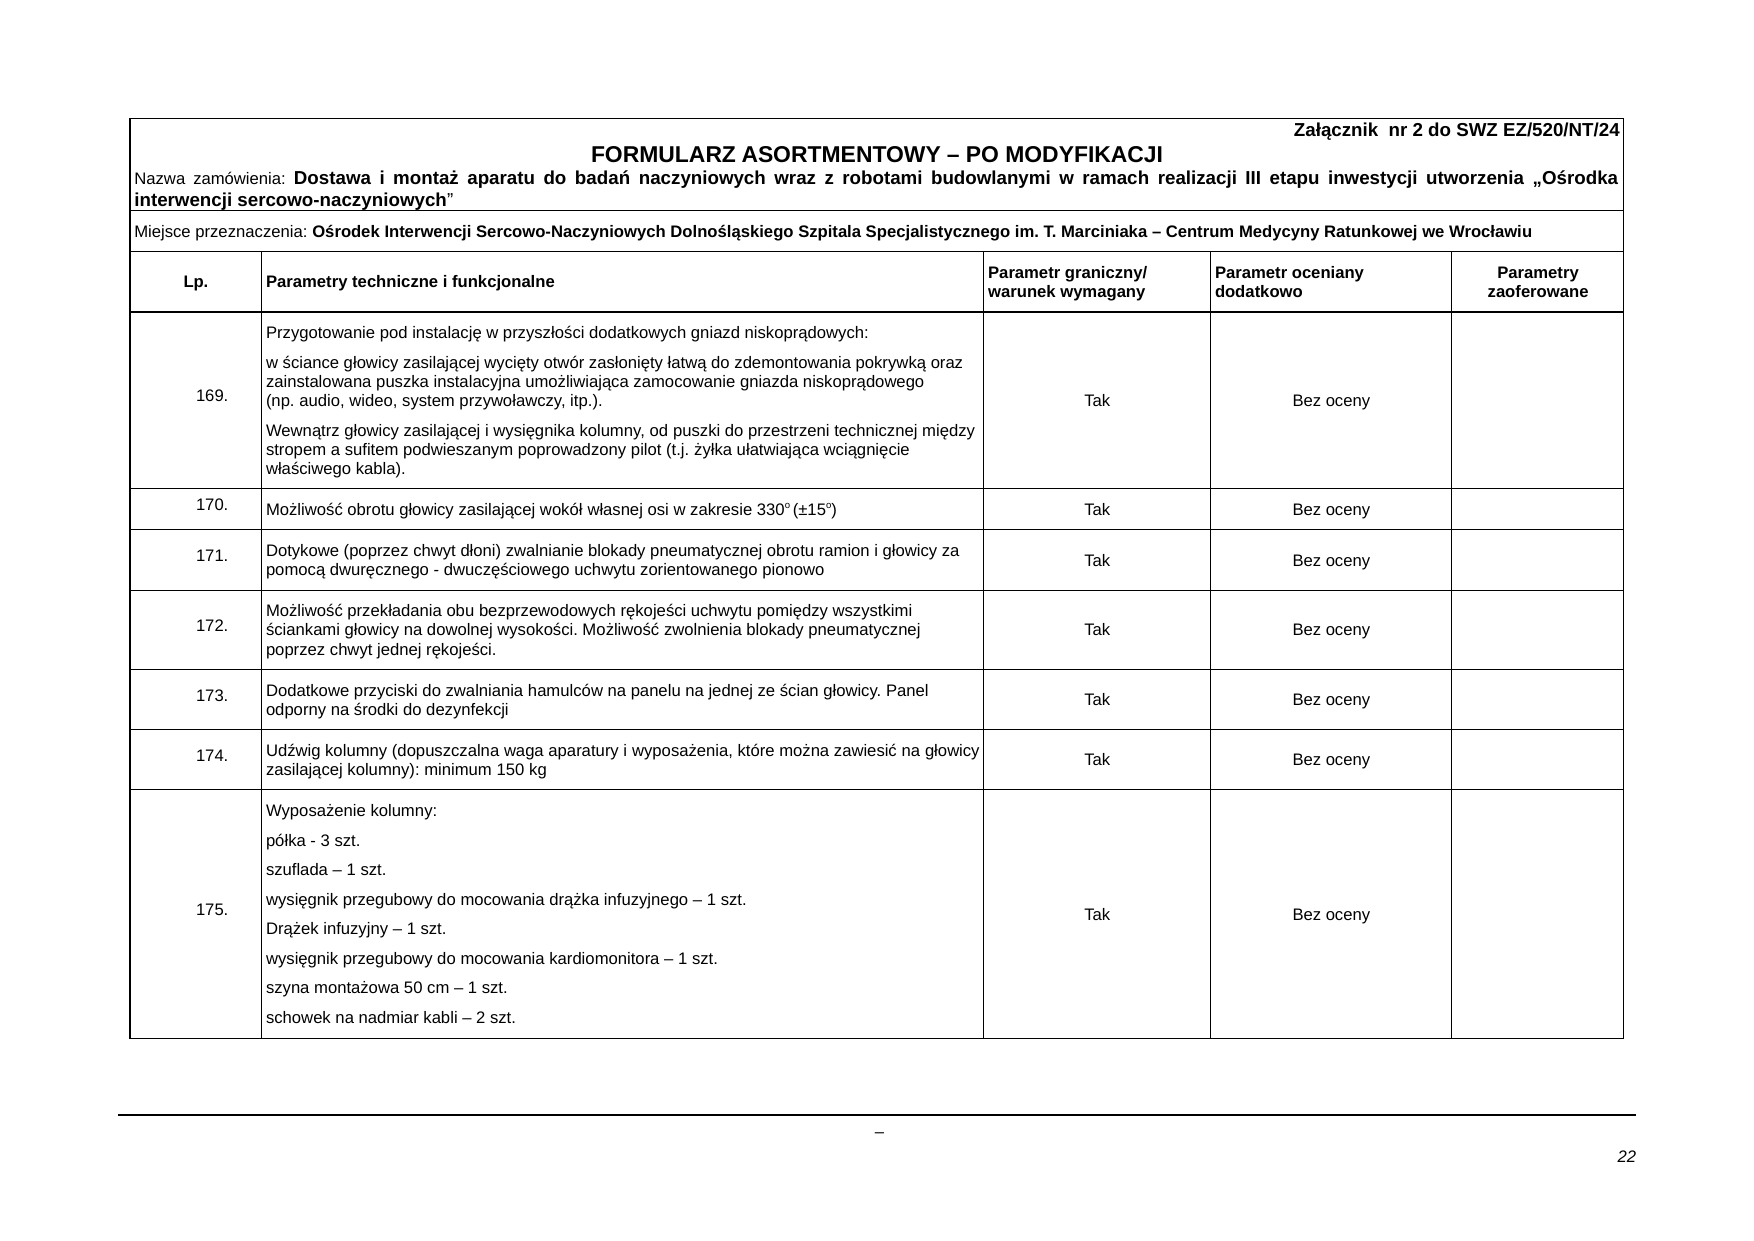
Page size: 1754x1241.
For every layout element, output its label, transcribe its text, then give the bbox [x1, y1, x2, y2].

table_cell Tak [984, 530, 1210, 589]
table_cell [1452, 530, 1623, 589]
table_cell Bez oceny [1211, 670, 1451, 729]
table_cell [131, 530, 261, 589]
table_header Załącznik nr 2 do SWZ EZ/520/NT/24 FORMULARZ ASORTMENTOWY – PO MODYFIKACJI Nazwa zamówienia: Dostawa i montaż aparatu do badań naczyniowych wraz z robotami budowlanymi w ramach realizacji III etapu inwestycji utworzenia „Ośrodka interwencji sercowo-naczyniowych” [131, 119, 1623, 210]
table_cell Bez oceny [1211, 730, 1451, 789]
table_cell [131, 313, 261, 488]
table_cell Bez oceny [1211, 313, 1451, 488]
table_cell [1452, 313, 1623, 488]
table_cell [1452, 489, 1623, 529]
table_cell Miejsce przeznaczenia: Ośrodek Interwencji Sercowo-Naczyniowych Dolnośląskiego Szpitala Specjalistycznego im. T. Marciniaka – Centrum Medycyny Ratunkowej we Wrocławiu [131, 211, 1623, 251]
table_cell Dotykowe (poprzez chwyt dłoni) zwalnianie blokady pneumatycznej obrotu ramion i głowicy za pomocą dwuręcznego - dwuczęściowego uchwytu zorientowanego pionowo [262, 530, 983, 589]
table_cell Dodatkowe przyciski do zwalniania hamulców na panelu na jednej ze ścian głowicy. Panel odporny na środki do dezynfekcji [262, 670, 983, 729]
table_cell Parametry zaoferowane [1452, 252, 1623, 311]
table_cell Parametry techniczne i funkcjonalne [262, 252, 983, 311]
table_cell Tak [984, 670, 1210, 729]
table_cell Parametr graniczny/ warunek wymagany [984, 252, 1210, 311]
table_cell [131, 489, 261, 529]
table_cell Przygotowanie pod instalację w przyszłości dodatkowych gniazd niskoprądowych: w ściance głowicy zasilającej wycięty otwór zasłonięty łatwą do zdemontowania pokrywką oraz zainstalowana puszka instalacyjna umożliwiająca zamocowanie gniazda niskoprądowego (np. audio, wideo, system przywoławczy, itp.). Wewnątrz głowicy zasilającej i wysięgnika kolumny, od puszki do przestrzeni technicznej między stropem a sufitem podwieszanym poprowadzony pilot (t.j. żyłka ułatwiająca wciągnięcie właściwego kabla). [262, 313, 983, 488]
table_cell Bez oceny [1211, 591, 1451, 669]
table_cell Tak [984, 313, 1210, 488]
table_cell Wyposażenie kolumny: półka - 3 szt. szuflada – 1 szt. wysięgnik przegubowy do mocowania drążka infuzyjnego – 1 szt. Drążek infuzyjny – 1 szt. wysięgnik przegubowy do mocowania kardiomonitora – 1 szt. szyna montażowa 50 cm – 1 szt. schowek na nadmiar kabli – 2 szt. [262, 790, 983, 1037]
table_cell Tak [984, 591, 1210, 669]
table_cell Tak [984, 790, 1210, 1037]
table_cell [131, 591, 261, 669]
table_cell Bez oceny [1211, 489, 1451, 529]
table_cell Tak [984, 489, 1210, 529]
table_cell [1452, 670, 1623, 729]
table_cell Parametr oceniany dodatkowo [1211, 252, 1451, 311]
table_cell [131, 670, 261, 729]
table_cell Lp. [131, 252, 261, 311]
table_cell Bez oceny [1211, 530, 1451, 589]
table_cell [1452, 591, 1623, 669]
table_cell Tak [984, 730, 1210, 789]
table_cell [131, 790, 261, 1037]
table_cell [1452, 790, 1623, 1037]
table_cell Możliwość obrotu głowicy zasilającej wokół własnej osi w zakresie 330o (±15o) [262, 489, 983, 529]
table_cell Udźwig kolumny (dopuszczalna waga aparatury i wyposażenia, które można zawiesić na głowicy zasilającej kolumny): minimum 150 kg [262, 730, 983, 789]
table_cell [131, 730, 261, 789]
table_cell Możliwość przekładania obu bezprzewodowych rękojeści uchwytu pomiędzy wszystkimi ściankami głowicy na dowolnej wysokości. Możliwość zwolnienia blokady pneumatycznej poprzez chwyt jednej rękojeści. [262, 591, 983, 669]
table_cell [1452, 730, 1623, 789]
table_cell Bez oceny [1211, 790, 1451, 1037]
